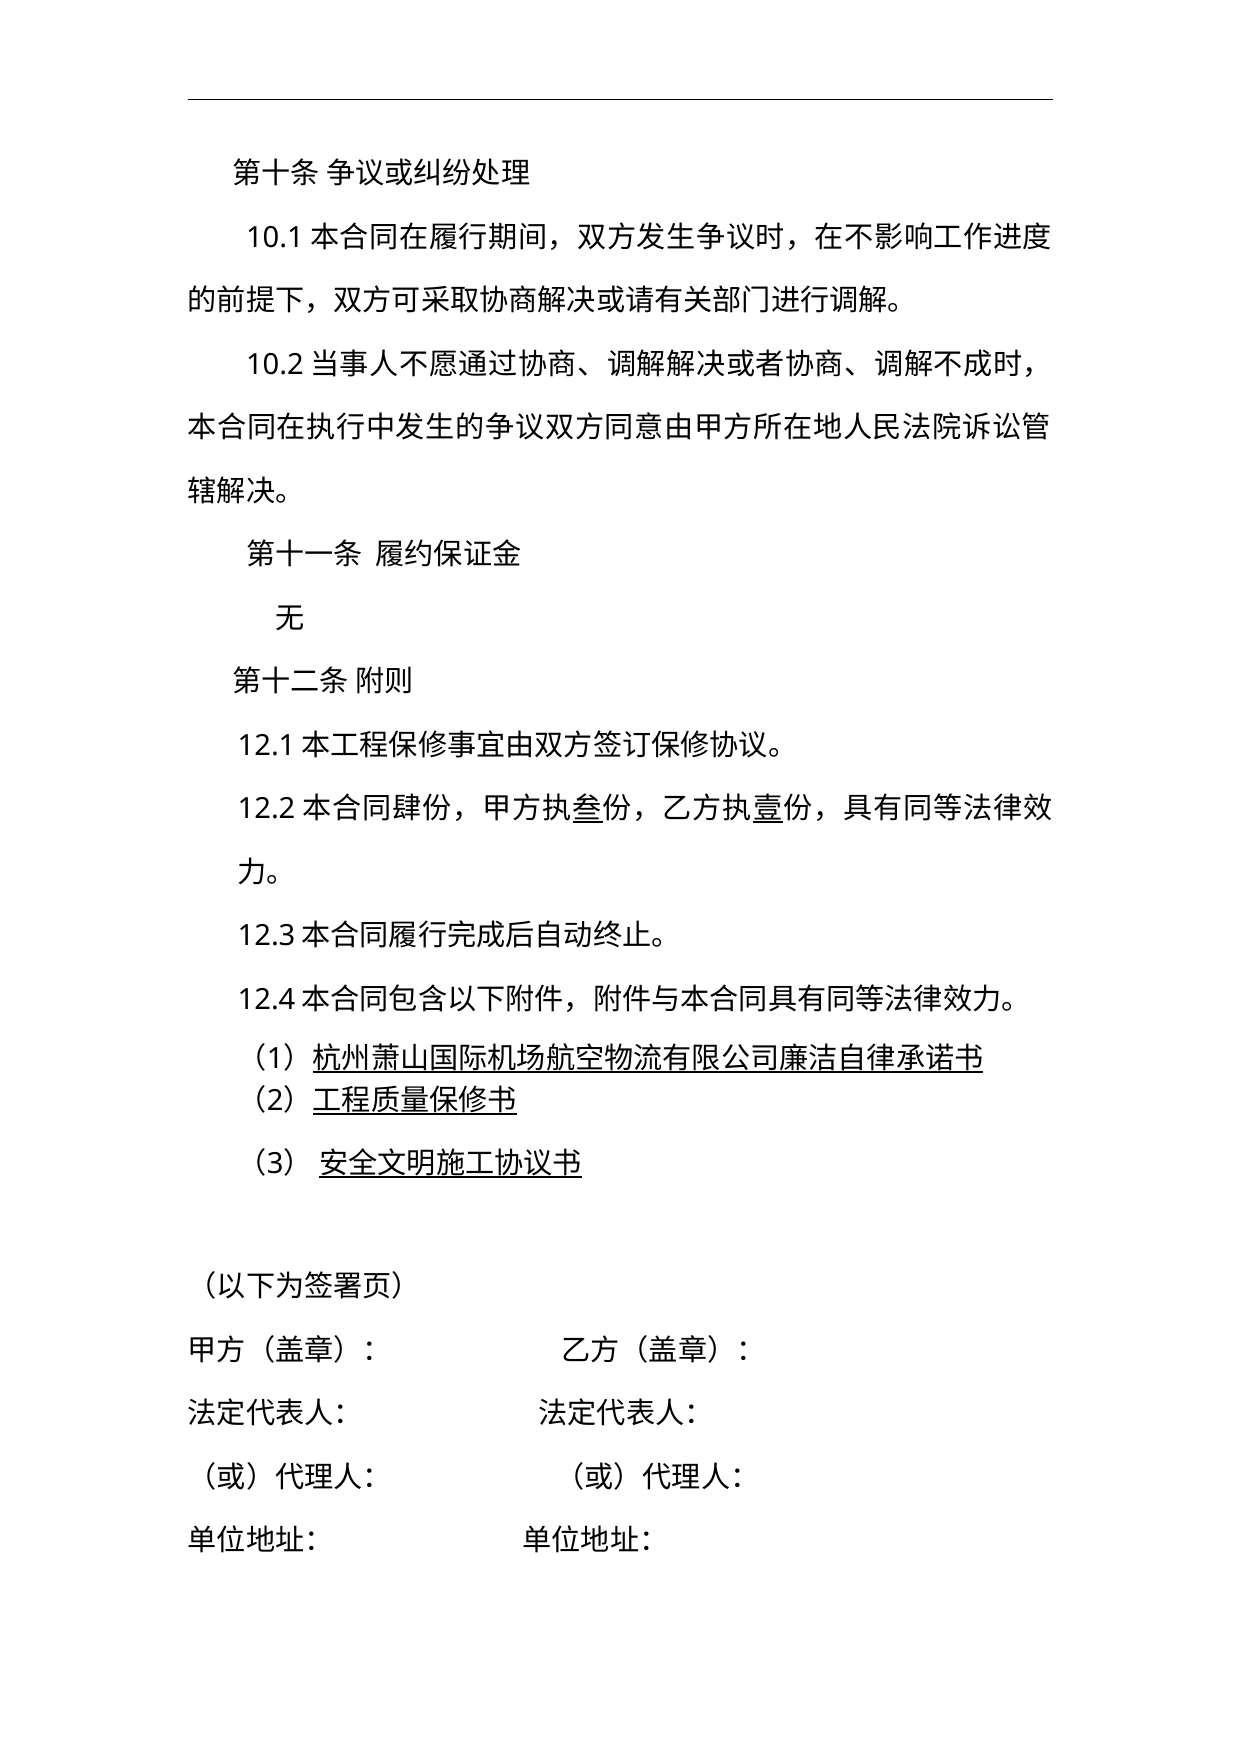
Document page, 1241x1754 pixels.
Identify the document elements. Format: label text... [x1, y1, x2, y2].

text （1）杭州萧山国际机场航空物流有限公司廉洁自律承诺书 [187, 1039, 1053, 1076]
text 甲方（盖章）： 乙方（盖章）： [187, 1326, 1053, 1368]
text 12.1本工程保修事宜由双方签订保修协议。 [237, 721, 1053, 763]
text 法定代表人： 法定代表人： [187, 1390, 1053, 1432]
text 单位地址： 单位地址： [187, 1517, 1053, 1559]
text （2）工程质量保修书 [237, 1076, 1053, 1119]
list 安全文明施工协议书 [237, 1140, 1053, 1182]
text （或）代理人： （或）代理人： [187, 1453, 1053, 1495]
list 第十条 争议或纠纷处理 [232, 150, 1053, 192]
list 第十二条 附则 [232, 658, 1053, 700]
text （以下为签署页） [187, 1263, 1053, 1305]
text 第十一条 履约保证金 [187, 531, 1053, 573]
text 10.1本合同在履行期间，双方发生争议时，在不影响工作进度的前提下，双方可采取协商解决或请有关部门进行调解。 [187, 213, 1053, 319]
text 12.2本合同肆份，甲方执叁份，乙方执壹份，具有同等法律效力。 [237, 785, 1053, 891]
text 12.3本合同履行完成后自动终止。 [237, 912, 1053, 954]
text 无 [187, 594, 1053, 637]
text 10.2当事人不愿通过协商、调解解决或者协商、调解不成时，本合同在执行中发生的争议双方同意由甲方所在地人民法院诉讼管辖解决。 [187, 340, 1053, 510]
text 12.4本合同包含以下附件，附件与本合同具有同等法律效力。 [237, 975, 1053, 1018]
